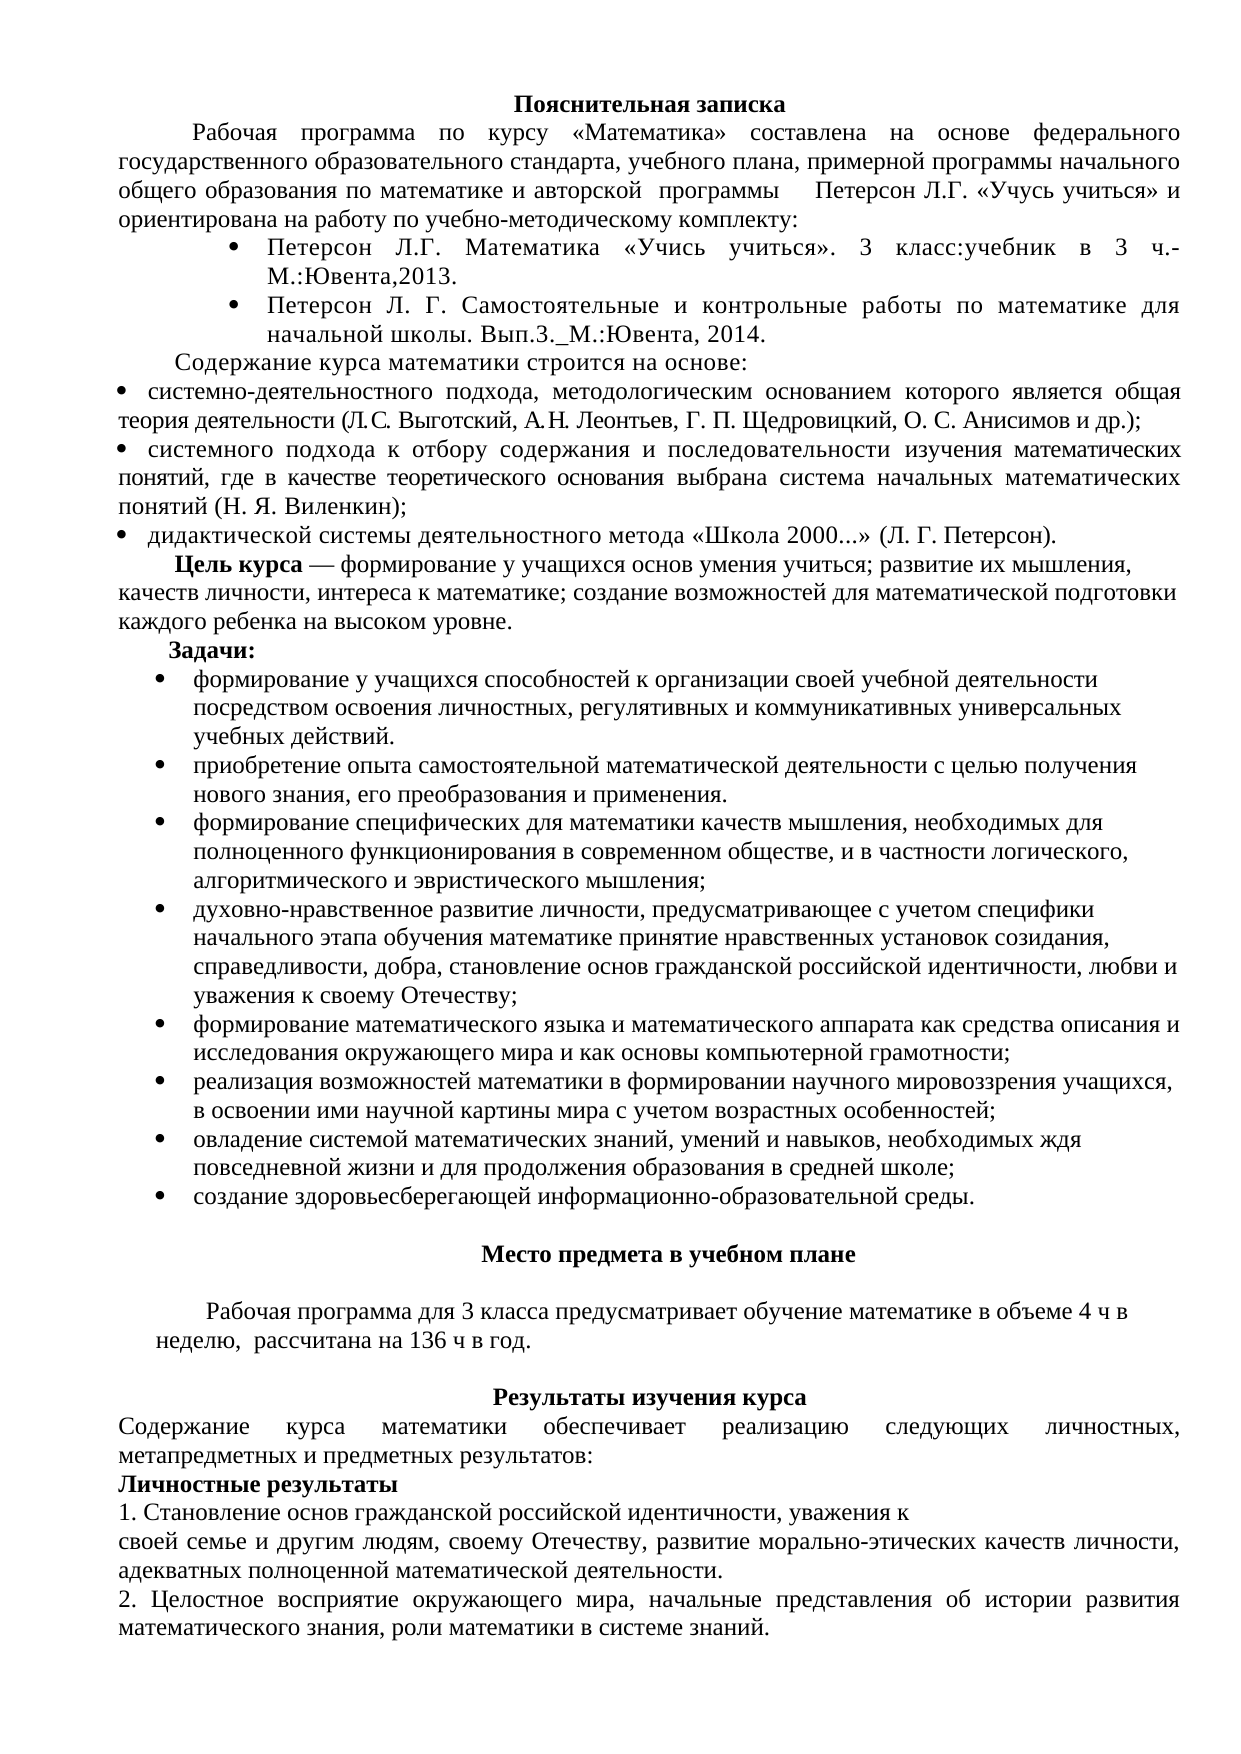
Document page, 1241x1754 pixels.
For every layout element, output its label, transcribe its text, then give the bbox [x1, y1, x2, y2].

text Результаты изучения курса [118, 1382, 1181, 1411]
text Задачи: [118, 635, 1181, 664]
text 2. Целостное восприятие окружающего мира, начальные представления об истории развития математического знания, роли математики в системе знаний. [118, 1584, 1181, 1641]
text Рабочая программа для 3 класса предусматривает обучение математике в объеме 4 ч в неделю, рассчитана на 136 ч в год. [156, 1296, 1181, 1354]
text своей семье и другим людям, своему Отечеству, развитие морально-этических качеств личности, адекватных полноценной математической деятельности. [118, 1526, 1181, 1584]
list системного подхода к отбору содержания и последовательности изучения математических понятий, где в качестве теоретического основания выбрана система начальных математических понятий (Н. Я. Виленкин); [117, 434, 1181, 520]
list Петерсон Л.Г. Математика «Учись учиться». 3 класс:учебник в 3 ч.-М.:Ювента,2013. [229, 232, 1181, 290]
text Рабочая программа по курсу «Математика» составлена на основе федерального государственного образовательного стандарта, учебного плана, примерной программы начального общего образования по математике и авторской программы Петерсон Л.Г. «Учусь учиться» и ориентирована на работу по учебно-методическому комплекту: [118, 117, 1181, 232]
list формирование специфических для математики качеств мышления, необходимых для полноценного функционирования в современном обществе, и в частности логического, алгоритмического и эвристического мышления; [156, 807, 1181, 894]
list реализация возможностей математики в формировании научного мировоззрения учащихся, в освоении ими научной картины мира с учетом возрастных особенностей; [156, 1066, 1181, 1124]
list духовно-нравственное развитие личности, предусматривающее с учетом специфики начального этапа обучения математике принятие нравственных установок созидания, справедливости, добра, становление основ гражданской российской идентичности, любви и уважения к своему Отечеству; [156, 894, 1181, 1009]
text Цель курса — формирование у учащихся основ умения учиться; развитие их мышления, качеств личности, интереса к математике; создание возможностей для математической подготовки каждого ребенка на высоком уровне. [118, 549, 1181, 635]
list формирование математического языка и математического аппарата как средства описания и исследования окружающего мира и как основы компьютерной грамотности; [156, 1009, 1181, 1066]
list дидактической системы деятельностного метода «Школа 2000...» (Л. Г. Петерсон). [117, 520, 1181, 549]
text Место предмета в учебном плане [156, 1239, 1181, 1267]
text Пояснительная записка [118, 89, 1181, 117]
list создание здоровьесберегающей информационно-образовательной среды. [156, 1181, 1181, 1210]
list системно-деятельностного подхода, методологическим основанием которого является общая теория деятельности (Л. С. Выготский, А. Н. Леонтьев, Г. П. Щедровицкий, О. С. Анисимов и др.); [117, 376, 1181, 434]
list приобретение опыта самостоятельной математической деятельности с целью получения нового знания, его преобразования и применения. [156, 750, 1181, 807]
text Содержание курса математики строится на основе: [118, 347, 1181, 376]
text Личностные результаты [118, 1469, 1181, 1497]
list Петерсон Л. Г. Самостоятельные и контрольные работы по математике для начальной школы. Вып.3._М.:Ювента, 2014. [229, 290, 1181, 347]
list формирование у учащихся способностей к организации своей учебной деятельности посредством освоения личностных, регулятивных и коммуникативных универсальных учебных действий. [156, 664, 1181, 750]
text 1. Становление основ гражданской российской идентичности, уважения к [118, 1497, 1181, 1526]
list овладение системой математических знаний, умений и навыков, необходимых ждя повседневной жизни и для продолжения образования в средней школе; [156, 1124, 1181, 1181]
text Содержание курса математики обеспечивает реализацию следующих личностных, метапредметных и предметных результатов: [118, 1411, 1181, 1469]
